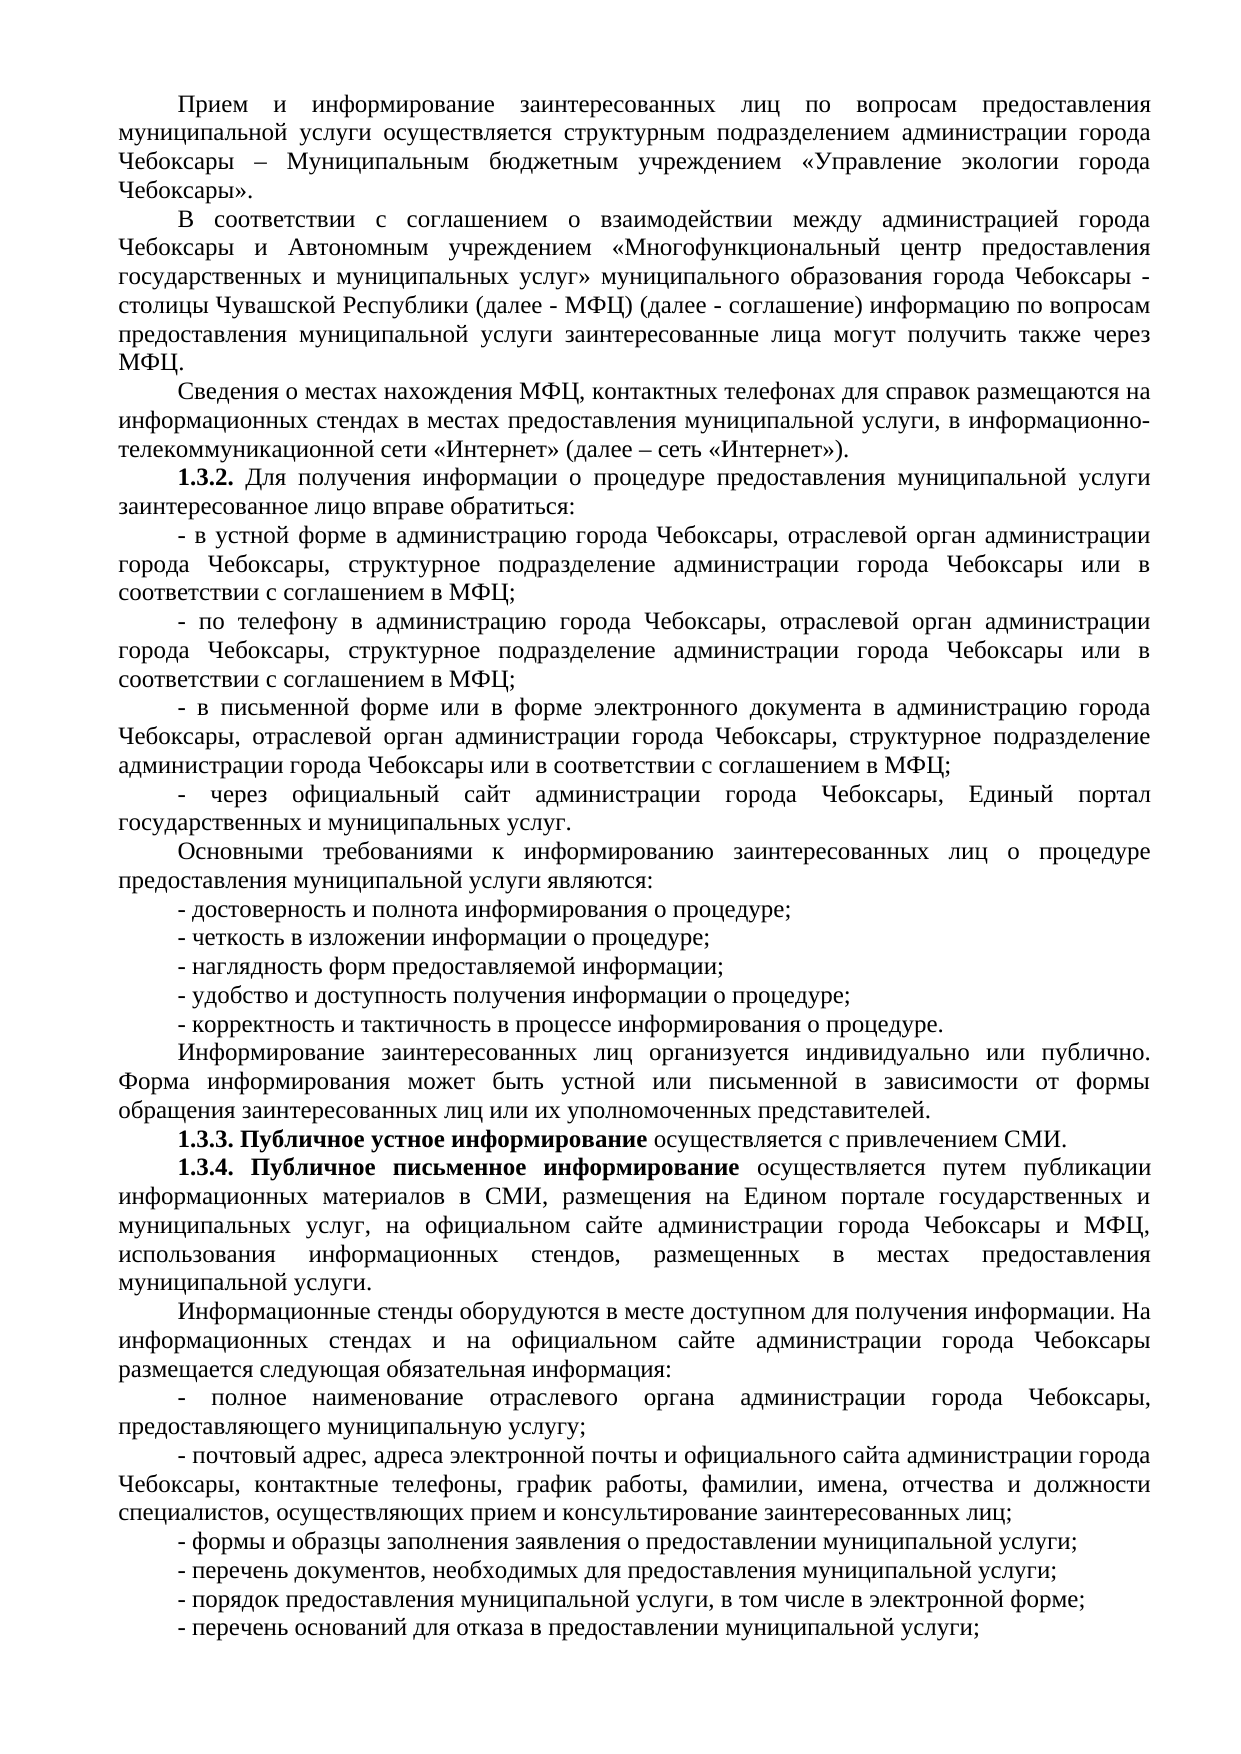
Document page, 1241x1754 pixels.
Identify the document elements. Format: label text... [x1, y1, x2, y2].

text В соответствии с соглашением о взаимодействии между администрацией города Чебоксары и Автономным учреждением «Многофункциональный центр предоставления государственных и муниципальных услуг» муниципального образования города Чебоксары - столицы Чувашской Республики (далее - МФЦ) (далее - соглашение) информацию по вопросам предоставления муниципальной услуги заинтересованные лица могут получить также через МФЦ. [118, 204, 1152, 376]
text - удобство и доступность получения информации о процедуре; [118, 980, 1152, 1009]
text Сведения о местах нахождения МФЦ, контактных телефонах для справок размещаются на информационных стендах в местах предоставления муниципальной услуги, в информационно-телекоммуникационной сети «Интернет» (далее – сеть «Интернет»). [118, 376, 1152, 462]
text - в устной форме в администрацию города Чебоксары, отраслевой орган администрации города Чебоксары, структурное подразделение администрации города Чебоксары или в соответствии с соглашением в МФЦ; [118, 520, 1152, 606]
text Информирование заинтересованных лиц организуется индивидуально или публично. Форма информирования может быть устной или письменной в зависимости от формы обращения заинтересованных лиц или их уполномоченных представителей. [118, 1037, 1152, 1124]
text - формы и образцы заполнения заявления о предоставлении муниципальной услуги; [118, 1526, 1152, 1555]
text - наглядность форм предоставляемой информации; [118, 951, 1152, 980]
text Информационные стенды оборудуются в месте доступном для получения информации. На информационных стендах и на официальном сайте администрации города Чебоксары размещается следующая обязательная информация: [118, 1296, 1152, 1382]
text 1.3.3. Публичное устное информирование осуществляется с привлечением СМИ. [118, 1124, 1152, 1152]
text 1.3.4. Публичное письменное информирование осуществляется путем публикации информационных материалов в СМИ, размещения на Едином портале государственных и муниципальных услуг, на официальном сайте администрации города Чебоксары и МФЦ, использования информационных стендов, размещенных в местах предоставления муниципальной услуги. [118, 1152, 1152, 1296]
text - четкость в изложении информации о процедуре; [118, 922, 1152, 951]
text - по телефону в администрацию города Чебоксары, отраслевой орган администрации города Чебоксары, структурное подразделение администрации города Чебоксары или в соответствии с соглашением в МФЦ; [118, 606, 1152, 692]
text - полное наименование отраслевого органа администрации города Чебоксары, предоставляющего муниципальную услугу; [118, 1382, 1152, 1440]
text - корректность и тактичность в процессе информирования о процедуре. [118, 1009, 1152, 1037]
text Основными требованиями к информированию заинтересованных лиц о процедуре предоставления муниципальной услуги являются: [118, 836, 1152, 894]
text - через официальный сайт администрации города Чебоксары, Единый портал государственных и муниципальных услуг. [118, 779, 1152, 836]
text - перечень документов, необходимых для предоставления муниципальной услуги; [118, 1555, 1152, 1584]
text - достоверность и полнота информирования о процедуре; [118, 894, 1152, 922]
text - порядок предоставления муниципальной услуги, в том числе в электронной форме; [118, 1584, 1152, 1612]
text - в письменной форме или в форме электронного документа в администрацию города Чебоксары, отраслевой орган администрации города Чебоксары, структурное подразделение администрации города Чебоксары или в соответствии с соглашением в МФЦ; [118, 692, 1152, 779]
text 1.3.2. Для получения информации о процедуре предоставления муниципальной услуги заинтересованное лицо вправе обратиться: [118, 462, 1152, 520]
text - перечень оснований для отказа в предоставлении муниципальной услуги; [118, 1612, 1152, 1641]
text - почтовый адрес, адреса электронной почты и официального сайта администрации города Чебоксары, контактные телефоны, график работы, фамилии, имена, отчества и должности специалистов, осуществляющих прием и консультирование заинтересованных лиц; [118, 1440, 1152, 1526]
text Прием и информирование заинтересованных лиц по вопросам предоставления муниципальной услуги осуществляется структурным подразделением администрации города Чебоксары – Муниципальным бюджетным учреждением «Управление экологии города Чебоксары». [118, 89, 1152, 204]
